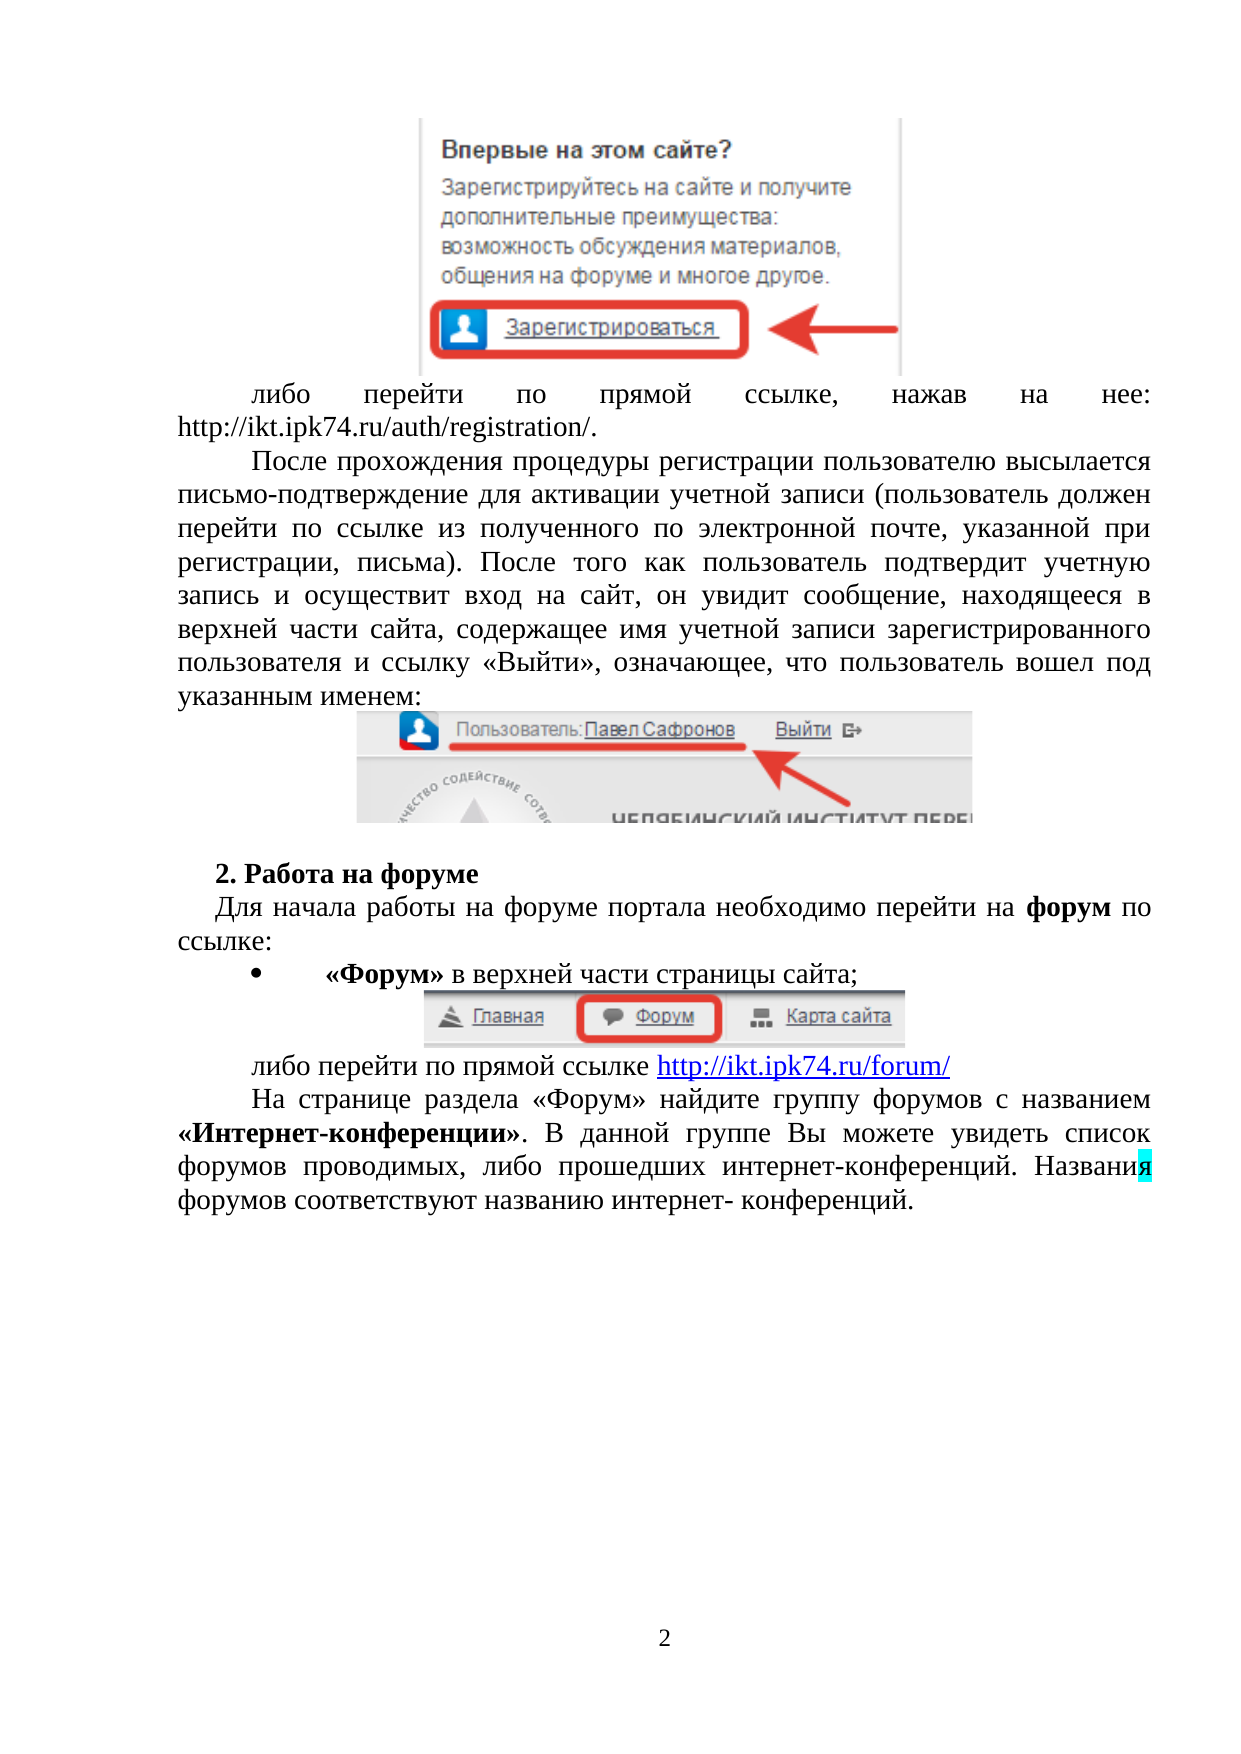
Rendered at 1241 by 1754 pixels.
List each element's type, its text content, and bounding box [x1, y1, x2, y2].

text 2. Работа на форуме [177, 856, 1152, 889]
text Для начала работы на форуме портала необходимо перейти на форум по ссылке: [177, 889, 1152, 956]
list либо перейти по прямой ссылке, нажав на нее: http://ikt.ipk74.ru/auth/registration/. [177, 376, 1152, 443]
text После прохождения процедуры регистрации пользователю высылается письмо-подтверждение для активации учетной записи (пользователь должен перейти по ссылке из полученного по электронной почте, указанной при регистрации, письма). После того как пользователь подтвердит учетную запись и осуществит вход на сайт, он увидит сообщение, находящееся в верхней части сайта, содержащее имя учетной записи зарегистрированного пользователя и ссылку «Выйти», означающее, что пользователь вошел под указанным именем: [177, 443, 1152, 711]
picture [356, 711, 973, 823]
list На странице раздела «Форум» найдите группу форумов с названием «Интернет-конференции». В данной группе Вы можете увидеть список форумов проводимых, либо прошедших интернет-конференций. Названия форумов соответствуют названию интернет- конференций. [177, 1081, 1152, 1216]
list «Форум» в верхней части страницы сайта; [177, 956, 1152, 990]
picture [423, 990, 905, 1048]
list либо перейти по прямой ссылке http://ikt.ipk74.ru/forum/ [177, 1048, 1152, 1081]
picture [412, 118, 917, 376]
